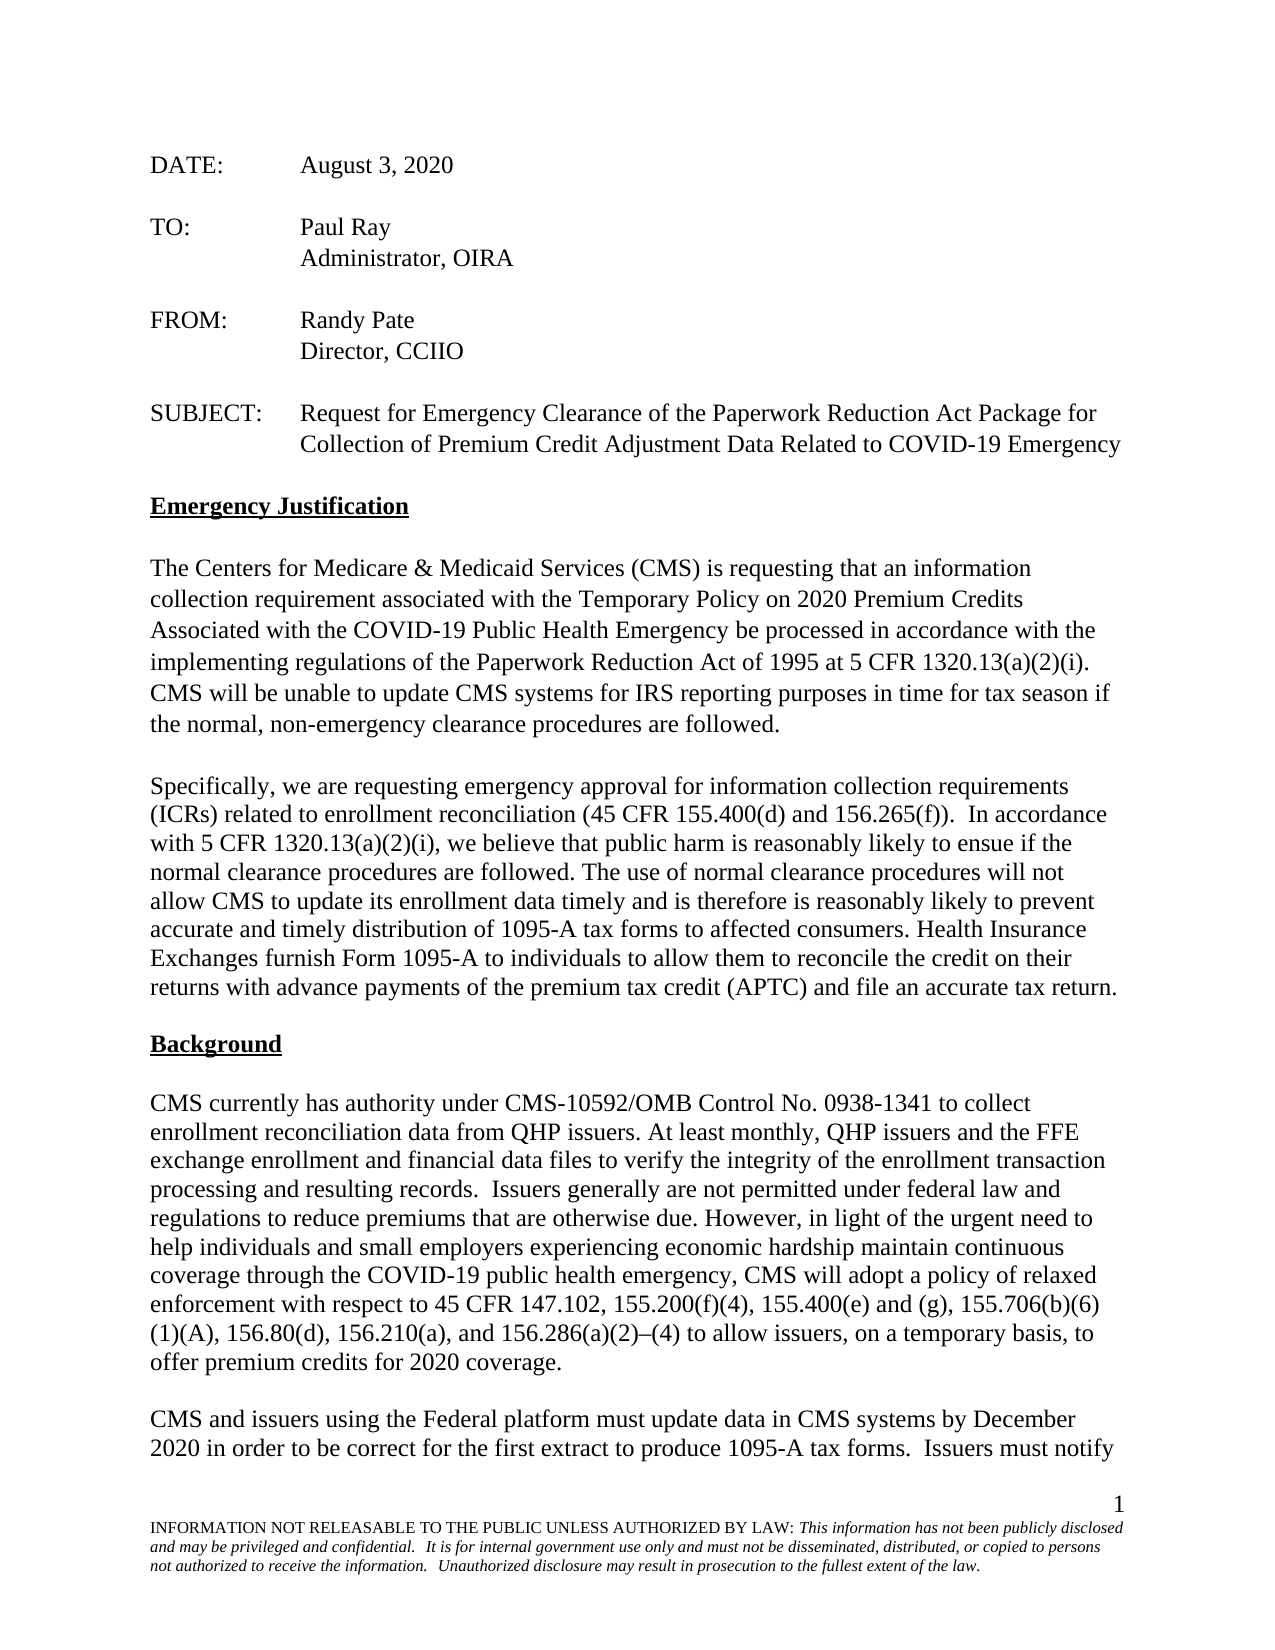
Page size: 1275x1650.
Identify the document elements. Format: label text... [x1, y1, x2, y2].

text FROM: Randy Pate [150, 305, 1125, 334]
text The Centers for Medicare & Medicaid Services (CMS) is requesting that an information collection requirement associated with the Temporary Policy on 2020 Premium Credits Associated with the COVID-19 Public Health Emergency be processed in accordance with the implementing regulations of the Paperwork Reduction Act of 1995 at 5 CFR 1320.13(a)(2)(i). CMS will be unable to update CMS systems for IRS reporting purposes in time for tax season if the normal, non-emergency clearance procedures are followed. [150, 553, 1125, 737]
text Background [150, 1029, 1125, 1058]
text Director, CCIIO [150, 336, 1125, 365]
text DATE: August 3, 2020 [150, 150, 1125, 179]
text TO: Paul Ray [150, 212, 1125, 241]
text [150, 1404, 1125, 1462]
text Emergency Justification [150, 491, 1125, 520]
text CMS currently has authority under CMS-10592/OMB Control No. 0938-1341 to collect enrollment reconciliation data from QHP issuers. At least monthly, QHP issuers and the FFE exchange enrollment and financial data files to verify the integrity of the enrollment transaction processing and resulting records. Issuers generally are not permitted under federal law and regulations to reduce premiums that are otherwise due. However, in light of the urgent need to help individuals and small employers experiencing economic hardship maintain continuous coverage through the COVID-19 public health emergency, CMS will adopt a policy of relaxed enforcement with respect to 45 CFR 147.102, 155.200(f)(4), 155.400(e) and (g), 155.706(b)(6)(1)(A), 156.80(d), 156.210(a), and 156.286(a)(2)–(4) to allow issuers, on a temporary basis, to offer premium credits for 2020 coverage. [150, 1088, 1125, 1376]
text Administrator, OIRA [150, 243, 1125, 272]
text Specifically, we are requesting emergency approval for information collection requirements (ICRs) related to enrollment reconciliation (45 CFR 155.400(d) and 156.265(f)). In accordance with 5 CFR 1320.13(a)(2)(i), we believe that public harm is reasonably likely to ensue if the normal clearance procedures are followed. The use of normal clearance procedures will not allow CMS to update its enrollment data timely and is therefore is reasonably likely to prevent accurate and timely distribution of 1095-A tax forms to affected consumers. Health Insurance Exchanges furnish Form 1095-A to individuals to allow them to reconcile the credit on their returns with advance payments of the premium tax credit (APTC) and file an accurate tax return. [150, 771, 1125, 1001]
text SUBJECT: Request for Emergency Clearance of the Paperwork Reduction Act Package for Collection of Premium Credit Adjustment Data Related to COVID-19 Emergency [150, 398, 1125, 458]
